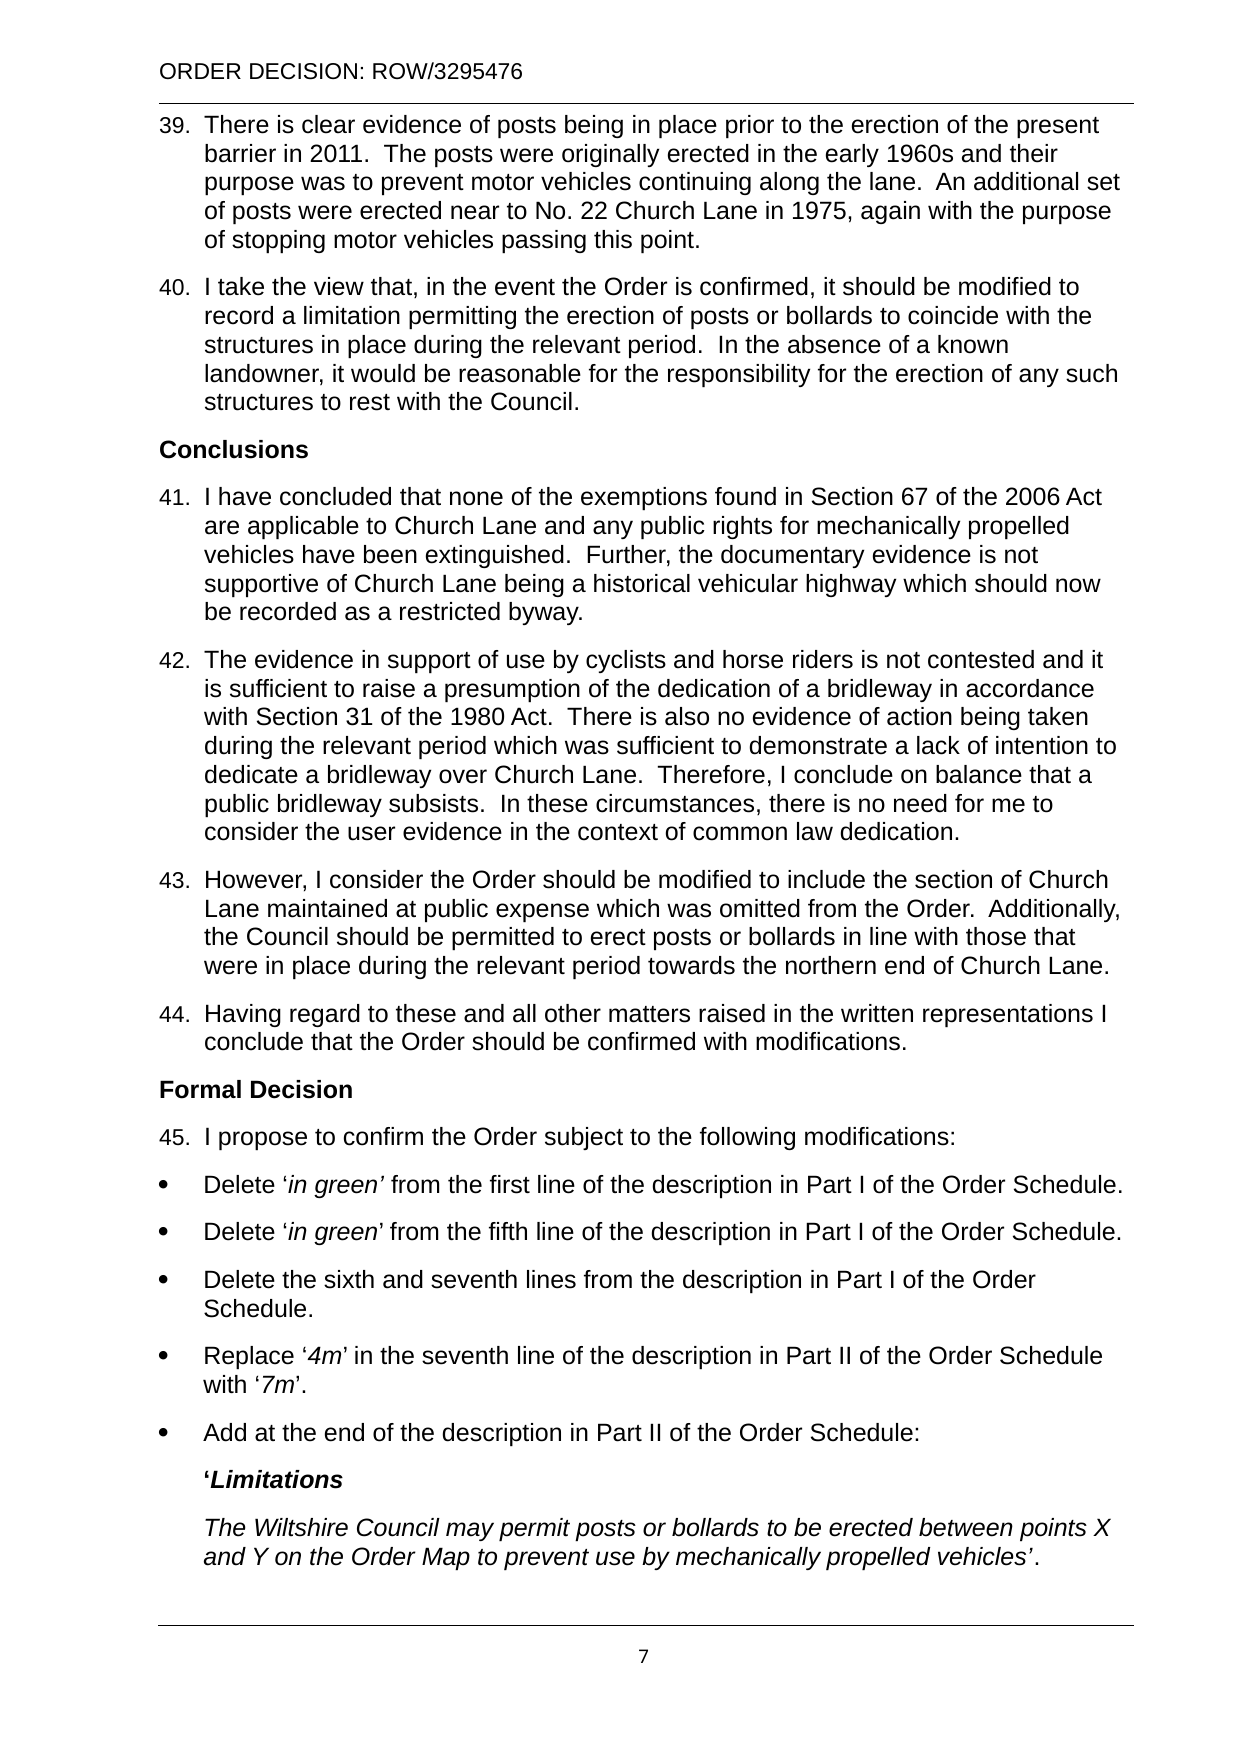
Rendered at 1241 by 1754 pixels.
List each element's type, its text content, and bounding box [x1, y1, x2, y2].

list The Wiltshire Council may permit posts or bollards to be erected between points X and Y on the Order Map to prevent use by mechanically propelled vehicles’. [203, 1513, 1128, 1570]
list Replace ‘4m’ in the seventh line of the description in Part II of the Order Schedule with ‘7m’. [159, 1341, 1128, 1399]
list Delete ‘in green’ from the first line of the description in Part I of the Order Schedule. [159, 1170, 1128, 1199]
text The evidence in support of use by cyclists and horse riders is not contested and it is sufficient to raise a presumption of the dedication of a bridleway in accordance with Section 31 of the 1980 Act. There is also no evidence of action being taken during the relevant period which was sufficient to demonstrate a lack of intention to dedicate a bridleway over Church Lane. Therefore, I conclude on balance that a public bridleway subsists. In these circumstances, there is no need for me to consider the user evidence in the context of common law dedication. [159, 645, 1128, 846]
text There is clear evidence of posts being in place prior to the erection of the present barrier in 2011. The posts were originally erected in the early 1960s and their purpose was to prevent motor vehicles continuing along the lane. An additional set of posts were erected near to No. 22 Church Lane in 1975, again with the purpose of stopping motor vehicles passing this point. [159, 110, 1128, 253]
list Formal Decision [159, 1075, 1128, 1103]
list ‘Limitations [203, 1465, 1128, 1494]
list Delete ‘in green’ from the fifth line of the description in Part I of the Order Schedule. [159, 1217, 1128, 1246]
text However, I consider the Order should be modified to include the section of Church Lane maintained at public expense which was omitted from the Order. Additionally, the Council should be permitted to erect posts or bollards in line with those that were in place during the relevant period towards the northern end of Church Lane. [159, 865, 1128, 980]
text Having regard to these and all other matters raised in the written representations I conclude that the Order should be confirmed with modifications. [159, 998, 1128, 1056]
text I have concluded that none of the exemptions found in Section 67 of the 2006 Act are applicable to Church Lane and any public rights for mechanically propelled vehicles have been extinguished. Further, the documentary evidence is not supportive of Church Lane being a historical vehicular highway which should now be recorded as a restricted byway. [159, 482, 1128, 626]
list Delete the sixth and seventh lines from the description in Part I of the Order Schedule. [159, 1265, 1128, 1323]
text I propose to confirm the Order subject to the following modifications: [159, 1122, 1128, 1151]
text I take the view that, in the event the Order is confirmed, it should be modified to record a limitation permitting the erection of posts or bollards to coincide with the structures in place during the relevant period. In the absence of a known landowner, it would be reasonable for the responsibility for the erection of any such structures to rest with the Council. [159, 272, 1128, 416]
list Add at the end of the description in Part II of the Order Schedule: [159, 1418, 1128, 1447]
list Conclusions [159, 435, 1128, 463]
